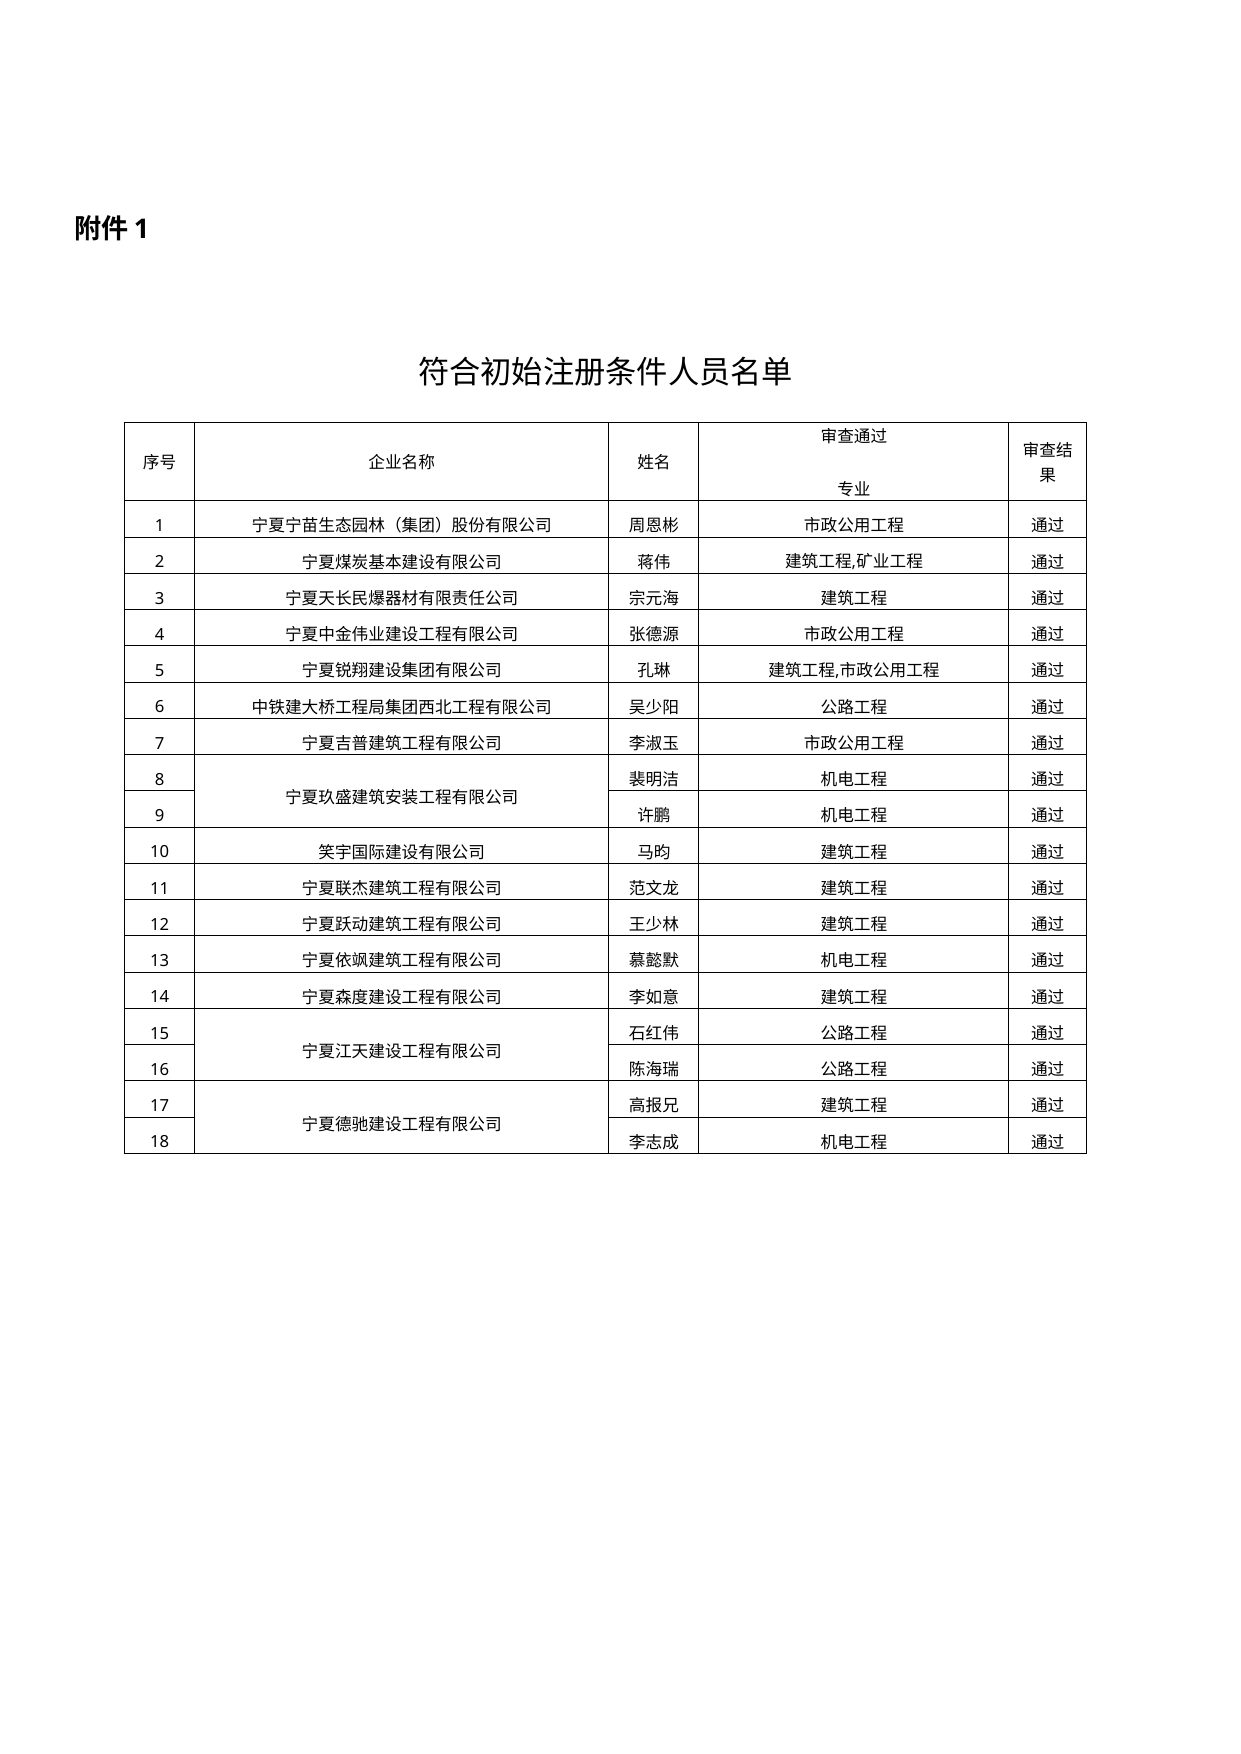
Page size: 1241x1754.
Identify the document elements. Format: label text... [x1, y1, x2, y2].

table_cell 机电工程 [699, 755, 1008, 790]
table_cell 通过 [1009, 574, 1086, 609]
table_cell 通过 [1009, 828, 1086, 863]
table_cell 吴少阳 [609, 683, 698, 718]
table_cell 通过 [1009, 1081, 1086, 1117]
table_cell 裴明洁 [609, 755, 698, 790]
table_cell 机电工程 [699, 1118, 1008, 1153]
table_cell 公路工程 [699, 683, 1008, 718]
table_cell 李志成 [609, 1118, 698, 1153]
table_cell 7 [125, 719, 194, 754]
table_cell 陈海瑞 [609, 1045, 698, 1080]
table_cell 18 [125, 1118, 194, 1153]
text 符合初始注册条件人员名单 [74, 347, 1137, 393]
table_cell 建筑工程,市政公用工程 [699, 646, 1008, 682]
table_cell 范文龙 [609, 864, 698, 899]
table_header 姓名 [609, 423, 698, 500]
table_cell 通过 [1009, 755, 1086, 790]
table_cell 宁夏联杰建筑工程有限公司 [195, 864, 608, 899]
table_cell 宁夏跃动建筑工程有限公司 [195, 900, 608, 935]
table_cell 13 [125, 936, 194, 972]
table_cell 宁夏煤炭基本建设有限公司 [195, 538, 608, 573]
table_cell 4 [125, 610, 194, 645]
table_cell 5 [125, 646, 194, 682]
table_cell 王少林 [609, 900, 698, 935]
table_cell 宁夏中金伟业建设工程有限公司 [195, 610, 608, 645]
table_cell 公路工程 [699, 1045, 1008, 1080]
table_cell 10 [125, 828, 194, 863]
table_cell 宁夏锐翔建设集团有限公司 [195, 646, 608, 682]
table_cell 蒋伟 [609, 538, 698, 573]
table_cell 通过 [1009, 610, 1086, 645]
table_cell 建筑工程 [699, 900, 1008, 935]
table_cell 通过 [1009, 646, 1086, 682]
table_cell 通过 [1009, 936, 1086, 972]
table_cell 市政公用工程 [699, 610, 1008, 645]
table_cell 12 [125, 900, 194, 935]
table_cell 宁夏天长民爆器材有限责任公司 [195, 574, 608, 609]
table_cell 李如意 [609, 973, 698, 1008]
text 附件1 [74, 150, 1137, 246]
table_cell 慕懿默 [609, 936, 698, 972]
table_cell 通过 [1009, 791, 1086, 827]
table_cell 机电工程 [699, 936, 1008, 972]
table_cell 建筑工程 [699, 864, 1008, 899]
table_cell 笑宇国际建设有限公司 [195, 828, 608, 863]
table_cell 15 [125, 1009, 194, 1044]
table_cell 市政公用工程 [699, 501, 1008, 537]
table_header 审查结果 [1009, 423, 1086, 500]
table_cell 14 [125, 973, 194, 1008]
table_cell 通过 [1009, 900, 1086, 935]
table_cell 中铁建大桥工程局集团西北工程有限公司 [195, 683, 608, 718]
table_cell 通过 [1009, 1009, 1086, 1044]
table_header 序号 [125, 423, 194, 500]
table_cell 通过 [1009, 501, 1086, 537]
table_cell 宁夏森度建设工程有限公司 [195, 973, 608, 1008]
table_cell 8 [125, 755, 194, 790]
table_cell 6 [125, 683, 194, 718]
table_cell 3 [125, 574, 194, 609]
table_cell 2 [125, 538, 194, 573]
table_cell 11 [125, 864, 194, 899]
table_cell 张德源 [609, 610, 698, 645]
table_header 审查通过 专业 [699, 423, 1008, 500]
table_cell 马昀 [609, 828, 698, 863]
table_cell 建筑工程 [699, 1081, 1008, 1117]
table_cell 李淑玉 [609, 719, 698, 754]
table_cell 通过 [1009, 538, 1086, 573]
table_cell 宁夏依飒建筑工程有限公司 [195, 936, 608, 972]
table_cell 宁夏宁苗生态园林（集团）股份有限公司 [195, 501, 608, 537]
table_cell 16 [125, 1045, 194, 1080]
table_cell 通过 [1009, 719, 1086, 754]
table_cell 宁夏德驰建设工程有限公司 [195, 1081, 608, 1153]
table_cell 建筑工程 [699, 574, 1008, 609]
table_cell 通过 [1009, 683, 1086, 718]
table_cell 高报兄 [609, 1081, 698, 1117]
table_cell 通过 [1009, 973, 1086, 1008]
table_header 企业名称 [195, 423, 608, 500]
table_cell 宁夏吉普建筑工程有限公司 [195, 719, 608, 754]
table_cell 1 [125, 501, 194, 537]
table_cell 公路工程 [699, 1009, 1008, 1044]
table_cell 通过 [1009, 1118, 1086, 1153]
table_cell 宁夏玖盛建筑安装工程有限公司 [195, 755, 608, 827]
table_cell 9 [125, 791, 194, 827]
table_cell 17 [125, 1081, 194, 1117]
table_cell 建筑工程 [699, 828, 1008, 863]
table_cell 通过 [1009, 864, 1086, 899]
table_cell 石红伟 [609, 1009, 698, 1044]
table_cell 通过 [1009, 1045, 1086, 1080]
table_cell 市政公用工程 [699, 719, 1008, 754]
table_cell 机电工程 [699, 791, 1008, 827]
table_cell 宗元海 [609, 574, 698, 609]
table_cell 建筑工程,矿业工程 [699, 538, 1008, 573]
table_cell 孔琳 [609, 646, 698, 682]
table_cell 宁夏江天建设工程有限公司 [195, 1009, 608, 1080]
table_cell 建筑工程 [699, 973, 1008, 1008]
table_cell 周恩彬 [609, 501, 698, 537]
table_cell 许鹏 [609, 791, 698, 827]
